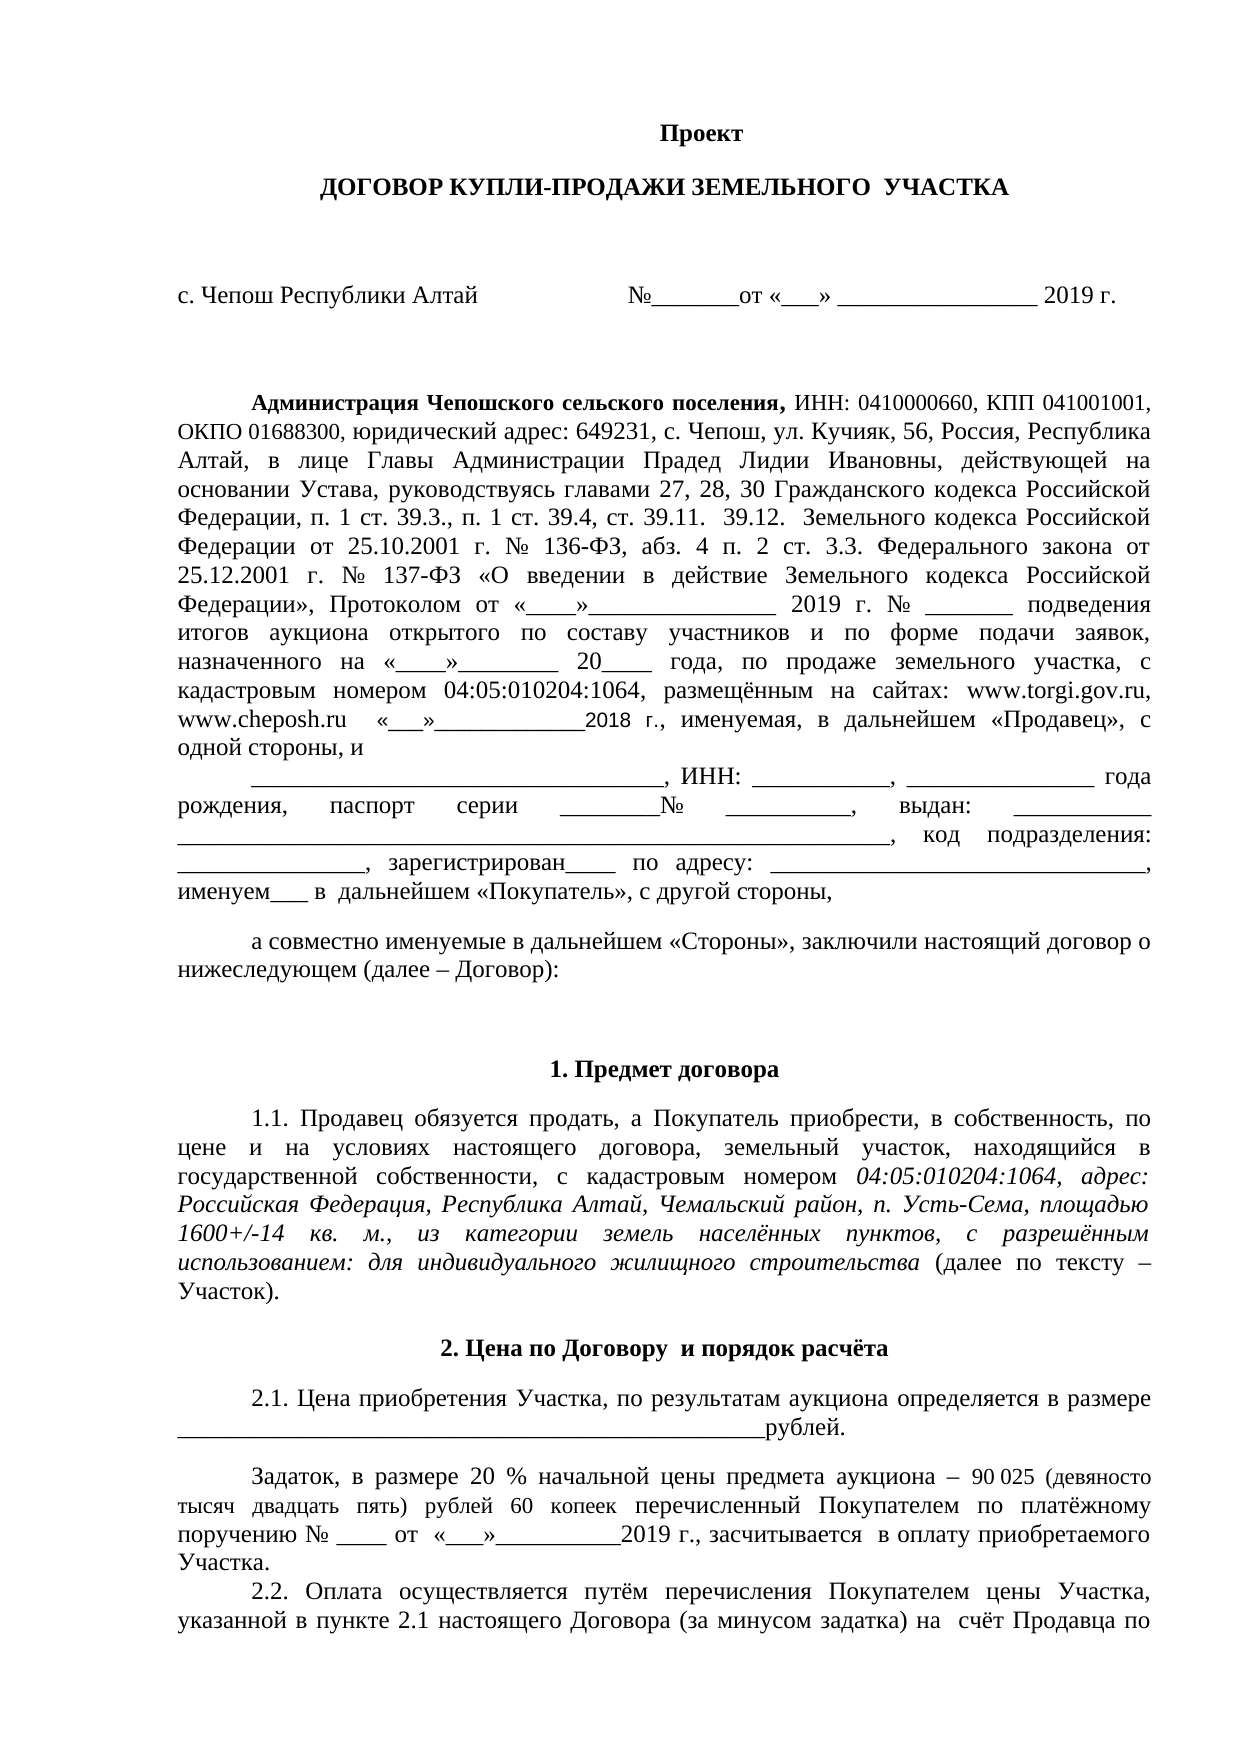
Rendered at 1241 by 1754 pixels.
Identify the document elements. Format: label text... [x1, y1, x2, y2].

text 2.1. Цена приобретения Участка, по результатам аукциона определяется в размере _______________________________________________рублей. [177, 1383, 1152, 1440]
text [177, 1576, 1152, 1634]
list Задаток, в размере 20 % начальной цены предмета аукциона – 90 025 (девяносто тысяч двадцать пять) рублей 60 копеек перечисленный Покупателем по платёжному поручению № ____ от «___»__________2019 г., засчитывается в оплату приобретаемого Участка. [177, 1461, 1152, 1576]
text 1.1. Продавец обязуется продать, а Покупатель приобрести, в собственность, по цене и на условиях настоящего договора, земельный участок, находящийся в государственной собственности, с кадастровым номером 04:05:010204:1064, адрес: Российская Федерация, Республика Алтай, Чемальский район, п. Усть-Сема, площадью 1600+/-14 кв. м., из категории земель населённых пунктов, с разрешённым использованием: для индивидуального жилищного строительства (далее по тексту – Участок). [177, 1103, 1152, 1304]
text ДОГОВОР КУПЛИ-ПРОДАЖИ ЗЕМЕЛЬНОГО УЧАСТКА [177, 172, 1152, 201]
text 2. Цена по Договору и порядок расчёта [177, 1333, 1152, 1362]
text 1. Предмет договора [177, 1054, 1152, 1082]
text Администрация Чепошского сельского поселения, ИНН: 0410000660, КПП 041001001, ОКПО 01688300, юридический адрес: 649231, с. Чепош, ул. Кучияк, 56, Россия, Республика Алтай, в лице Главы Администрации Прадед Лидии Ивановны, действующей на основании Устава, руководствуясь главами 27, 28, 30 Гражданского кодекса Российской Федерации, п. 1 ст. 39.3., п. 1 ст. 39.4, ст. 39.11. 39.12. Земельного кодекса Российской Федерации от 25.10.2001 г. № 136-ФЗ, абз. 4 п. 2 ст. 3.3. Федерального закона от 25.12.2001 г. № 137-ФЗ «О введении в действие Земельного кодекса Российской Федерации», Протоколом от «____»_______________ 2019 г. № _______ подведения итогов аукциона открытого по составу участников и по форме подачи заявок, назначенного на «____»________ 20____ года, по продаже земельного участка, с кадастровым номером 04:05:010204:1064, размещённым на сайтах: www.torgi.gov.ru, www.cheposh.ru «___»_____________2018 г., именуемая, в дальнейшем «Продавец», с одной стороны, и [177, 387, 1152, 761]
text с. Чепош Республики Алтай №_______от «___» ________________ 2019 г. [177, 280, 1152, 308]
text Проект [177, 118, 1152, 147]
text а совместно именуемые в дальнейшем «Стороны», заключили настоящий договор о нижеследующем (далее – Договор): [177, 926, 1152, 983]
text _________________________________, ИНН: ___________, _______________ года рождения, паспорт серии ________№ __________, выдан: ___________ _________________________________________________________, код подразделения: _______________, зарегистрирован____ по адресу: ______________________________, именуем___ в дальнейшем «Покупатель», с другой стороны, [177, 761, 1152, 905]
